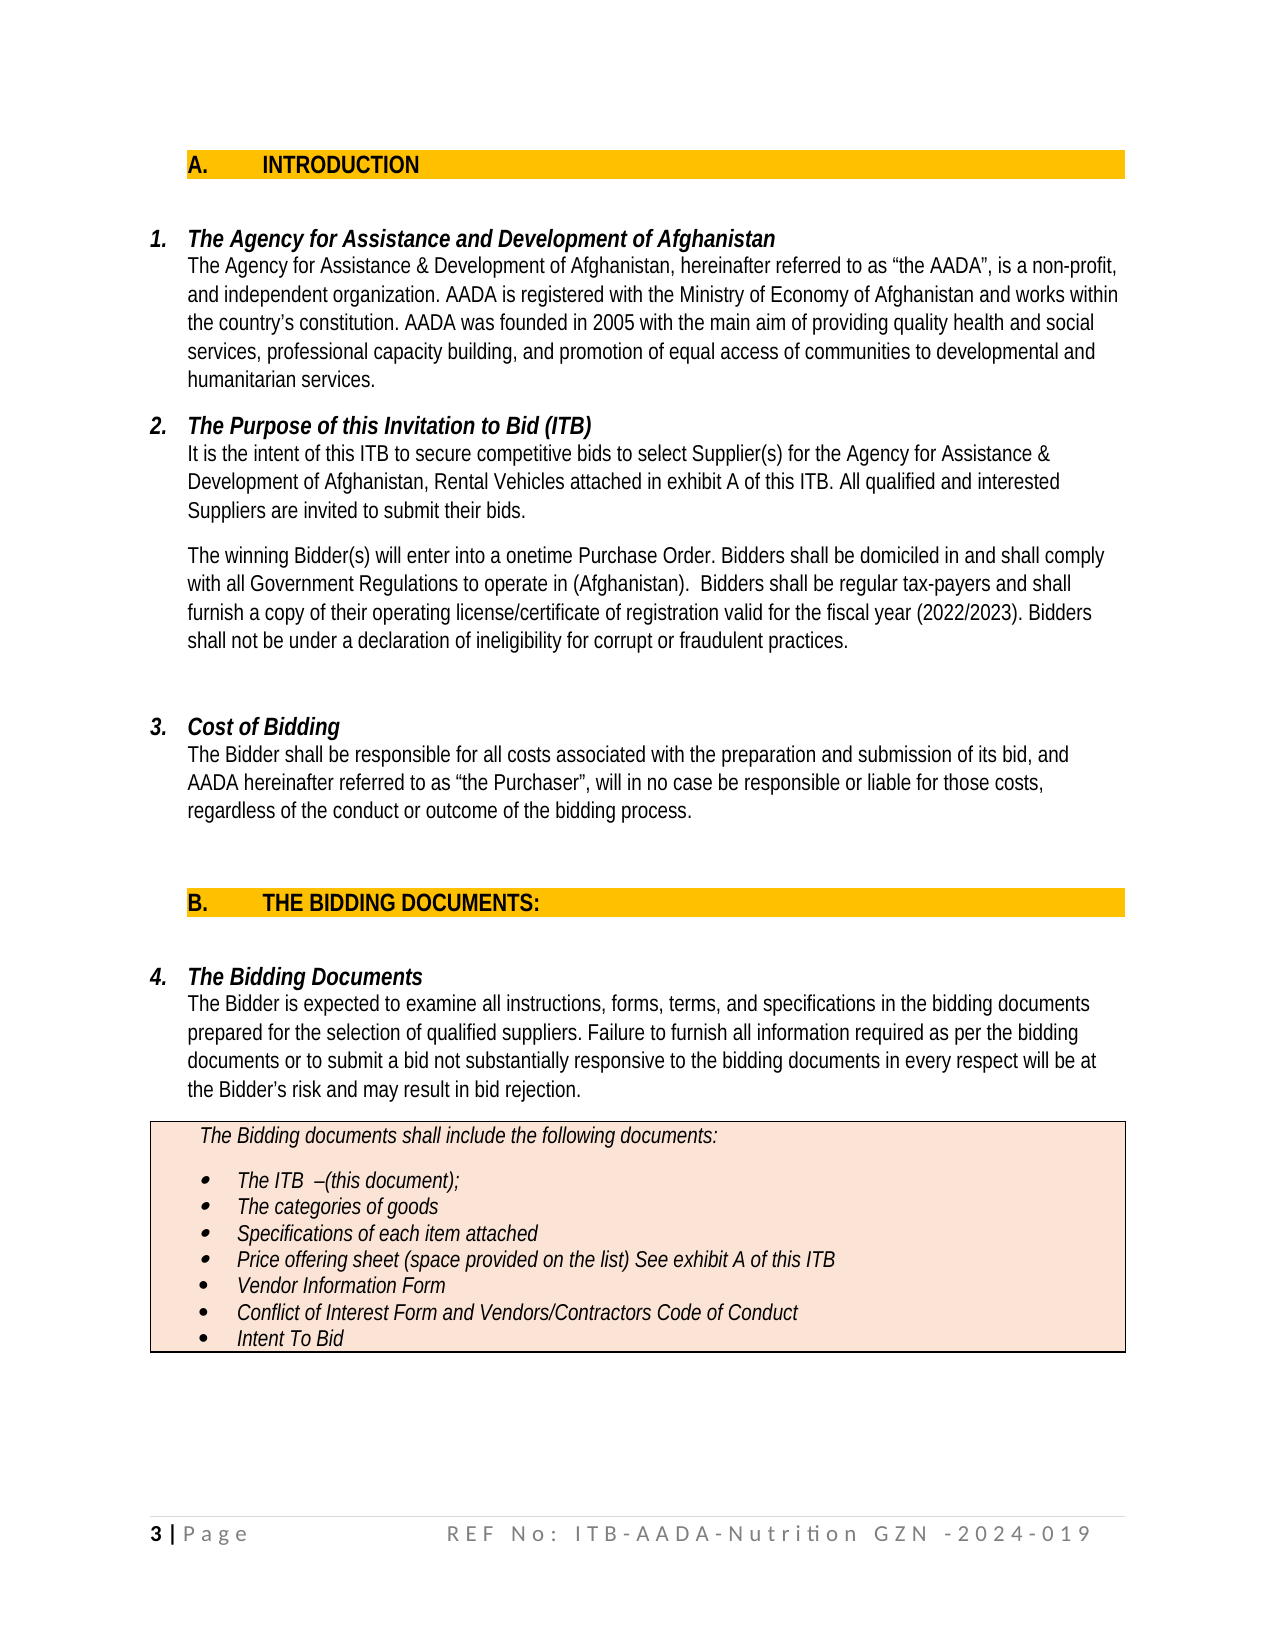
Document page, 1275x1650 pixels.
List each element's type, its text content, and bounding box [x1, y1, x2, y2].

text The winning Bidder(s) will enter into a onetime Purchase Order. Bidders shall be domiciled in and shall comply with all Government Regulations to operate in (Afghanistan). Bidders shall be regular tax-payers and shall furnish a copy of their operating license/certificate of registration valid for the fiscal year (2022/2023). Bidders shall not be under a declaration of ineligibility for corrupt or fraudulent practices. [187, 542, 1125, 653]
text The Agency for Assistance & Development of Afghanistan, hereinafter referred to as “the AADA”, is a non-profit, and independent organization. AADA is registered with the Ministry of Economy of Afghanistan and works within the country’s constitution. AADA was founded in 2005 with the main aim of providing quality health and social services, professional capacity building, and promotion of equal access of communities to developmental and humanitarian services. [187, 252, 1125, 392]
subtitle Cost of Bidding [150, 712, 1125, 741]
text The Bidder shall be responsible for all costs associated with the preparation and submission of its bid, and AADA hereinafter referred to as “the Purchaser”, will in no case be responsible or liable for those costs, regardless of the conduct or outcome of the bidding process. [187, 741, 1125, 824]
table_header The Bidding documents shall include the following documents: The ITB –(this document); The categories of goods Specifications of each item attached Price offering sheet (space provided on the list) See exhibit A of this ITB Vendor Information Form Conflict of Interest Form and Vendors/Contractors Code of Conduct Intent To Bid [151, 1122, 1125, 1351]
subtitle THE BIDDING DOCUMENTS: [187, 888, 1125, 917]
subtitle The Purpose of this Invitation to Bid (ITB) [150, 411, 1125, 440]
subtitle The Bidding Documents [150, 962, 1125, 990]
text It is the intent of this ITB to secure competitive bids to select Supplier(s) for the Agency for Assistance & Development of Afghanistan, Rental Vehicles attached in exhibit A of this ITB. All qualified and interested Suppliers are invited to submit their bids. [187, 440, 1125, 523]
subtitle The Agency for Assistance and Development of Afghanistan [150, 224, 1125, 252]
subtitle INTRODUCTION [187, 150, 1125, 179]
text The Bidder is expected to examine all instructions, forms, terms, and specifications in the bidding documents prepared for the selection of qualified suppliers. Failure to furnish all information required as per the bidding documents or to submit a bid not substantially responsive to the bidding documents in every respect will be at the Bidder’s risk and may result in bid rejection. [187, 990, 1125, 1102]
